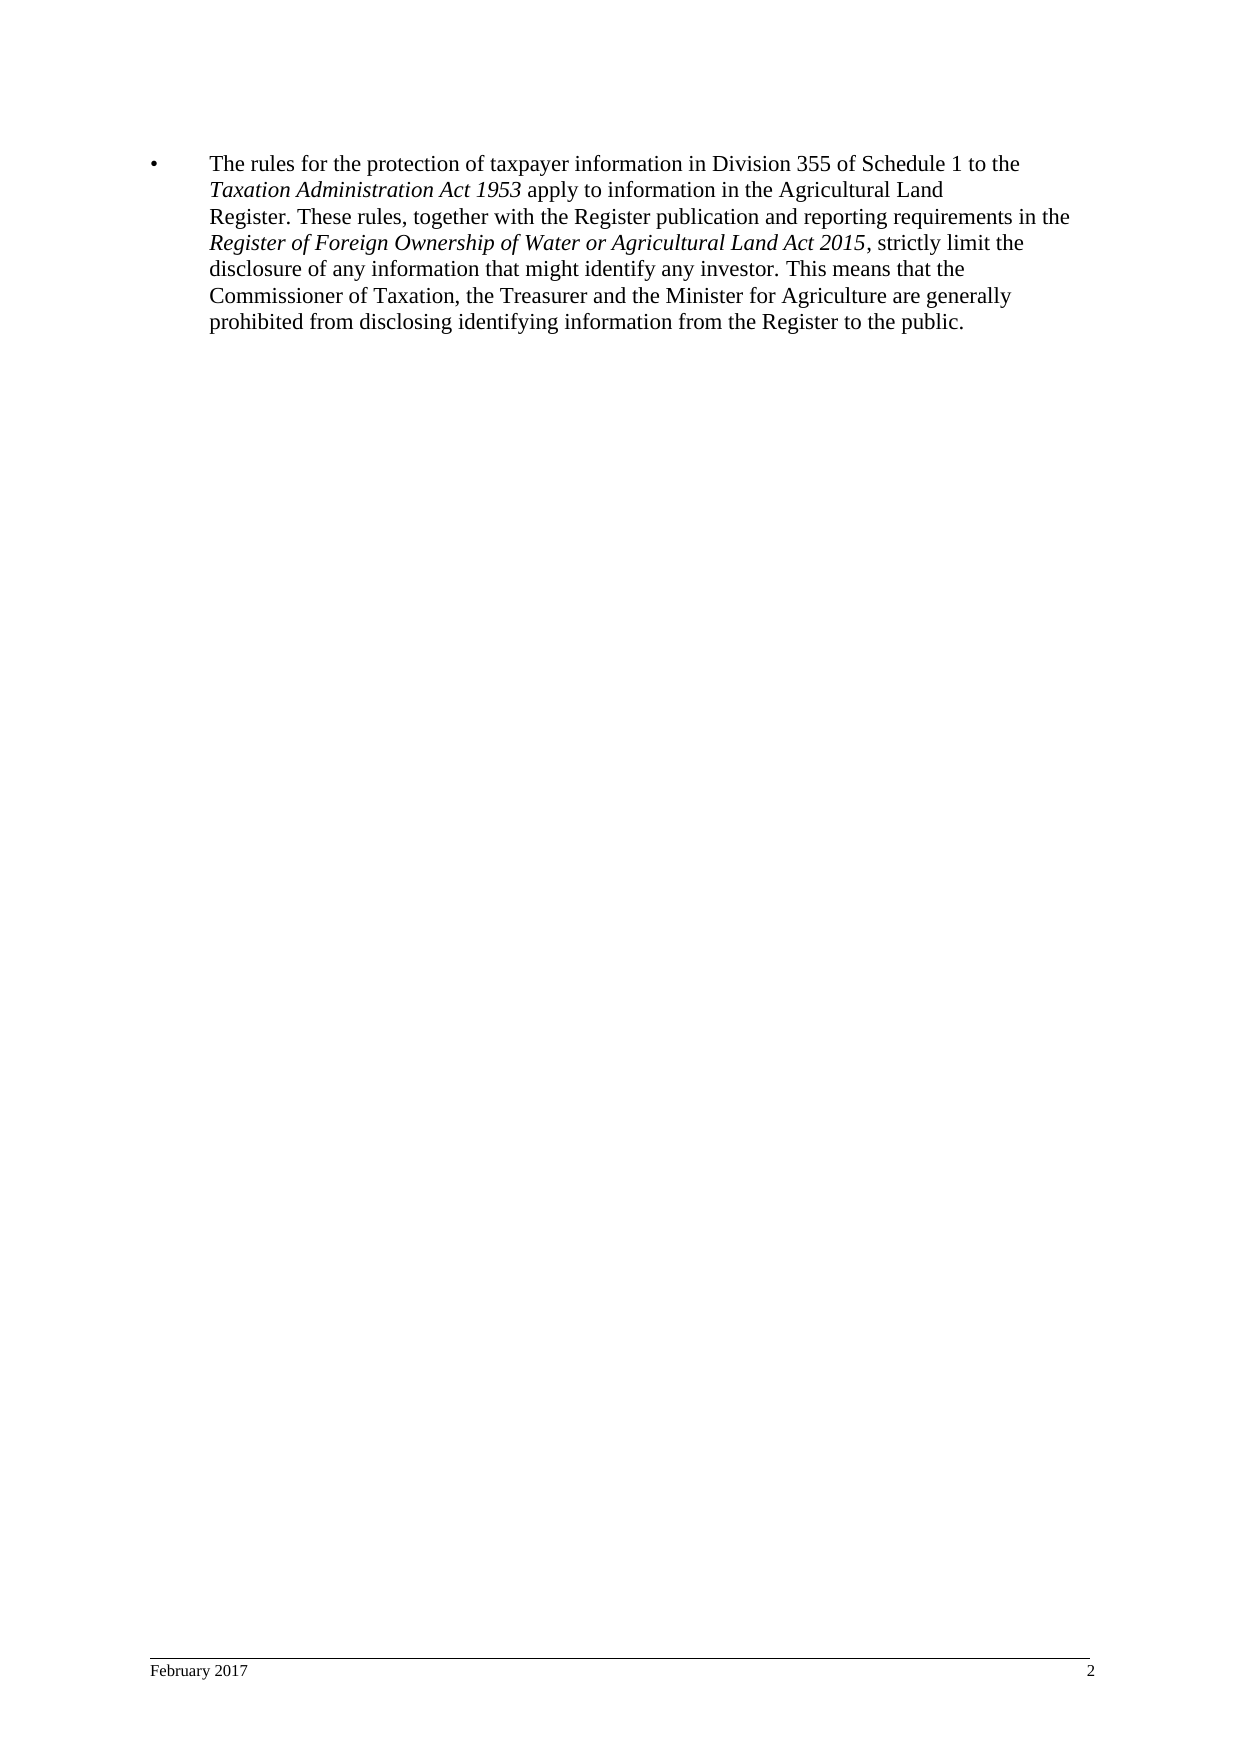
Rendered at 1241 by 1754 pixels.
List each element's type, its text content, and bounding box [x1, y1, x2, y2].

text The rules for the protection of taxpayer information in Division 355 of Schedule 1 to the Taxation Administration Act 1953 apply to information in the Agricultural Land Register. These rules, together with the Register publication and reporting requirements in the Register of Foreign Ownership of Water or Agricultural Land Act 2015, strictly limit the disclosure of any information that might identify any investor. This means that the Commissioner of Taxation, the Treasurer and the Minister for Agriculture are generally prohibited from disclosing identifying information from the Register to the public. [150, 150, 1090, 334]
